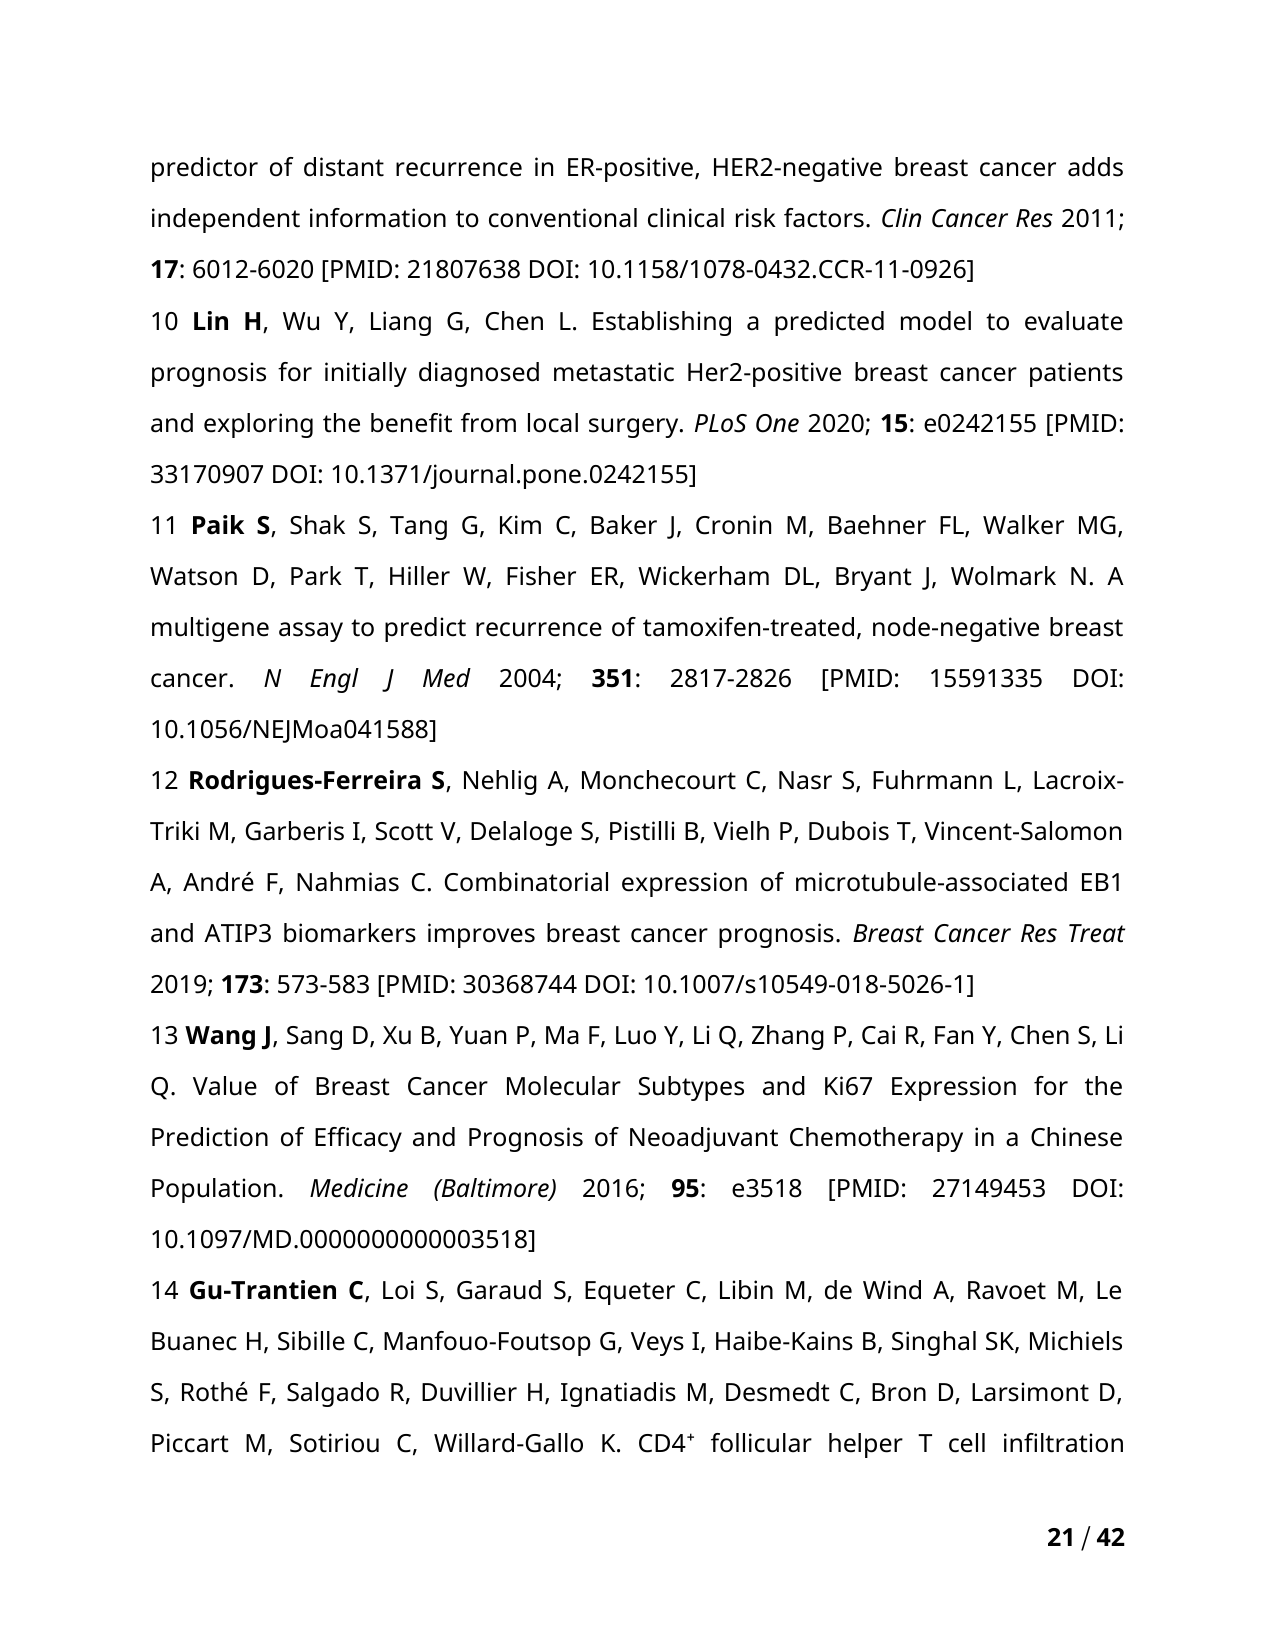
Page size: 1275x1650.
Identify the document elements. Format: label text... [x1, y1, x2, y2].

text 13 Wang J, Sang D, Xu B, Yuan P, Ma F, Luo Y, Li Q, Zhang P, Cai R, Fan Y, Chen S, Li Q. Value of Breast Cancer Molecular Subtypes and Ki67 Expression for the Prediction of Efficacy and Prognosis of Neoadjuvant Chemotherapy in a Chinese Population. Medicine (Baltimore) 2016; 95: e3518 [PMID: 27149453 DOI: 10.1097/MD.0000000000003518] [150, 1018, 1125, 1256]
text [150, 1273, 1125, 1460]
text 11 Paik S, Shak S, Tang G, Kim C, Baker J, Cronin M, Baehner FL, Walker MG, Watson D, Park T, Hiller W, Fisher ER, Wickerham DL, Bryant J, Wolmark N. A multigene assay to predict recurrence of tamoxifen-treated, node-negative breast cancer. N Engl J Med 2004; 351: 2817-2826 [PMID: 15591335 DOI: 10.1056/NEJMoa041588] [150, 507, 1125, 746]
text 10 Lin H, Wu Y, Liang G, Chen L. Establishing a predicted model to evaluate prognosis for initially diagnosed metastatic Her2-positive breast cancer patients and exploring the benefit from local surgery. PLoS One 2020; 15: e0242155 [PMID: 33170907 DOI: 10.1371/journal.pone.0242155] [150, 303, 1125, 490]
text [150, 150, 1125, 286]
text 12 Rodrigues-Ferreira S, Nehlig A, Monchecourt C, Nasr S, Fuhrmann L, Lacroix-Triki M, Garberis I, Scott V, Delaloge S, Pistilli B, Vielh P, Dubois T, Vincent-Salomon A, André F, Nahmias C. Combinatorial expression of microtubule-associated EB1 and ATIP3 biomarkers improves breast cancer prognosis. Breast Cancer Res Treat 2019; 173: 573-583 [PMID: 30368744 DOI: 10.1007/s10549-018-5026-1] [150, 762, 1125, 1001]
